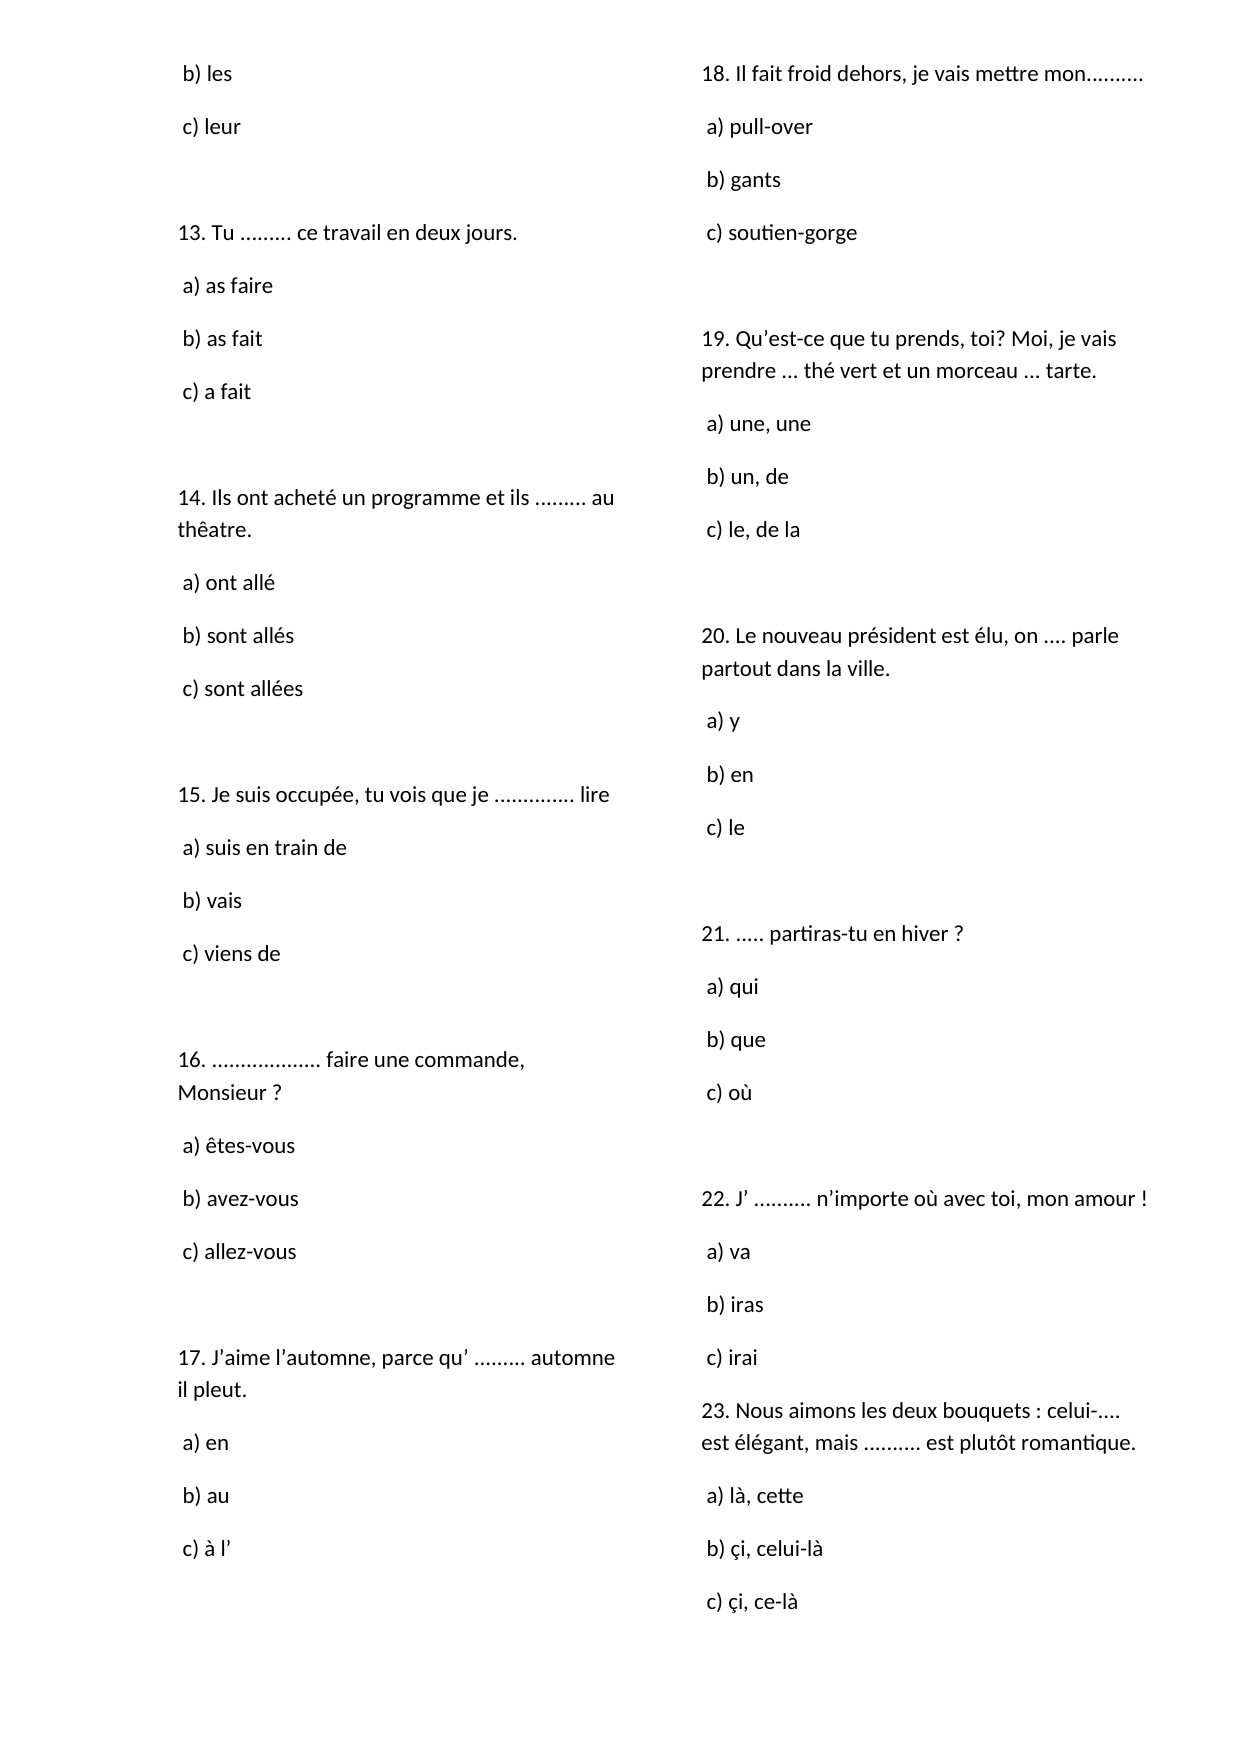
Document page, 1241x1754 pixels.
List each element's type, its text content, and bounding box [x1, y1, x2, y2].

text b) vais [177, 887, 627, 914]
text 19. Qu’est-ce que tu prends, toi? Moi, je vais prendre ... thé vert et un morceau ... tarte. [701, 324, 1152, 384]
text c) çi, ce-là [701, 1587, 1152, 1615]
text b) au [177, 1481, 627, 1509]
text 18. Il fait froid dehors, je vais mettre mon.......... [701, 59, 1152, 87]
text c) le, de la [701, 515, 1152, 543]
text b) un, de [701, 462, 1152, 490]
text b) en [701, 760, 1152, 788]
text b) gants [701, 165, 1152, 193]
text a) va [701, 1237, 1152, 1265]
text a) ont allé [177, 568, 627, 596]
text a) une, une [701, 409, 1152, 437]
text 13. Tu ......... ce travail en deux jours. [177, 218, 627, 246]
text b) que [701, 1025, 1152, 1053]
text a) là, cette [701, 1481, 1152, 1509]
text c) irai [701, 1343, 1152, 1371]
text 23. Nous aimons les deux bouquets : celui-.... est élégant, mais .......... est plutôt romantique. [701, 1396, 1152, 1456]
text 17. J’aime l’automne, parce qu’ ......... automne il pleut. [177, 1343, 627, 1403]
text c) viens de [177, 939, 627, 968]
text b) çi, celui-là [701, 1534, 1152, 1562]
text a) en [177, 1428, 627, 1456]
text b) iras [701, 1290, 1152, 1318]
text 14. Ils ont acheté un programme et ils ......... au thêatre. [177, 483, 627, 543]
text a) qui [701, 972, 1152, 1000]
text a) pull-over [701, 112, 1152, 140]
text b) les [177, 59, 627, 87]
text c) allez-vous [177, 1237, 627, 1265]
text a) êtes-vous [177, 1131, 627, 1159]
text c) leur [177, 112, 627, 140]
text 20. Le nouveau président est élu, on .... parle partout dans la ville. [701, 621, 1152, 682]
text b) as fait [177, 324, 627, 352]
text b) sont allés [177, 621, 627, 649]
text a) y [701, 707, 1152, 735]
text 16. ................... faire une commande, Monsieur ? [177, 1046, 627, 1106]
text b) avez-vous [177, 1184, 627, 1212]
text c) où [701, 1078, 1152, 1106]
text c) a fait [177, 377, 627, 405]
text 21. ..... partiras-tu en hiver ? [701, 919, 1152, 947]
text a) as faire [177, 271, 627, 299]
text 22. J’ .......... n’importe où avec toi, mon amour ! [701, 1184, 1152, 1212]
text c) le [701, 813, 1152, 841]
text a) suis en train de [177, 833, 627, 862]
text c) à l’ [177, 1534, 627, 1562]
text 15. Je suis occupée, tu vois que je .............. lire [177, 781, 627, 808]
text c) soutien-gorge [701, 218, 1152, 246]
text c) sont allées [177, 674, 627, 702]
